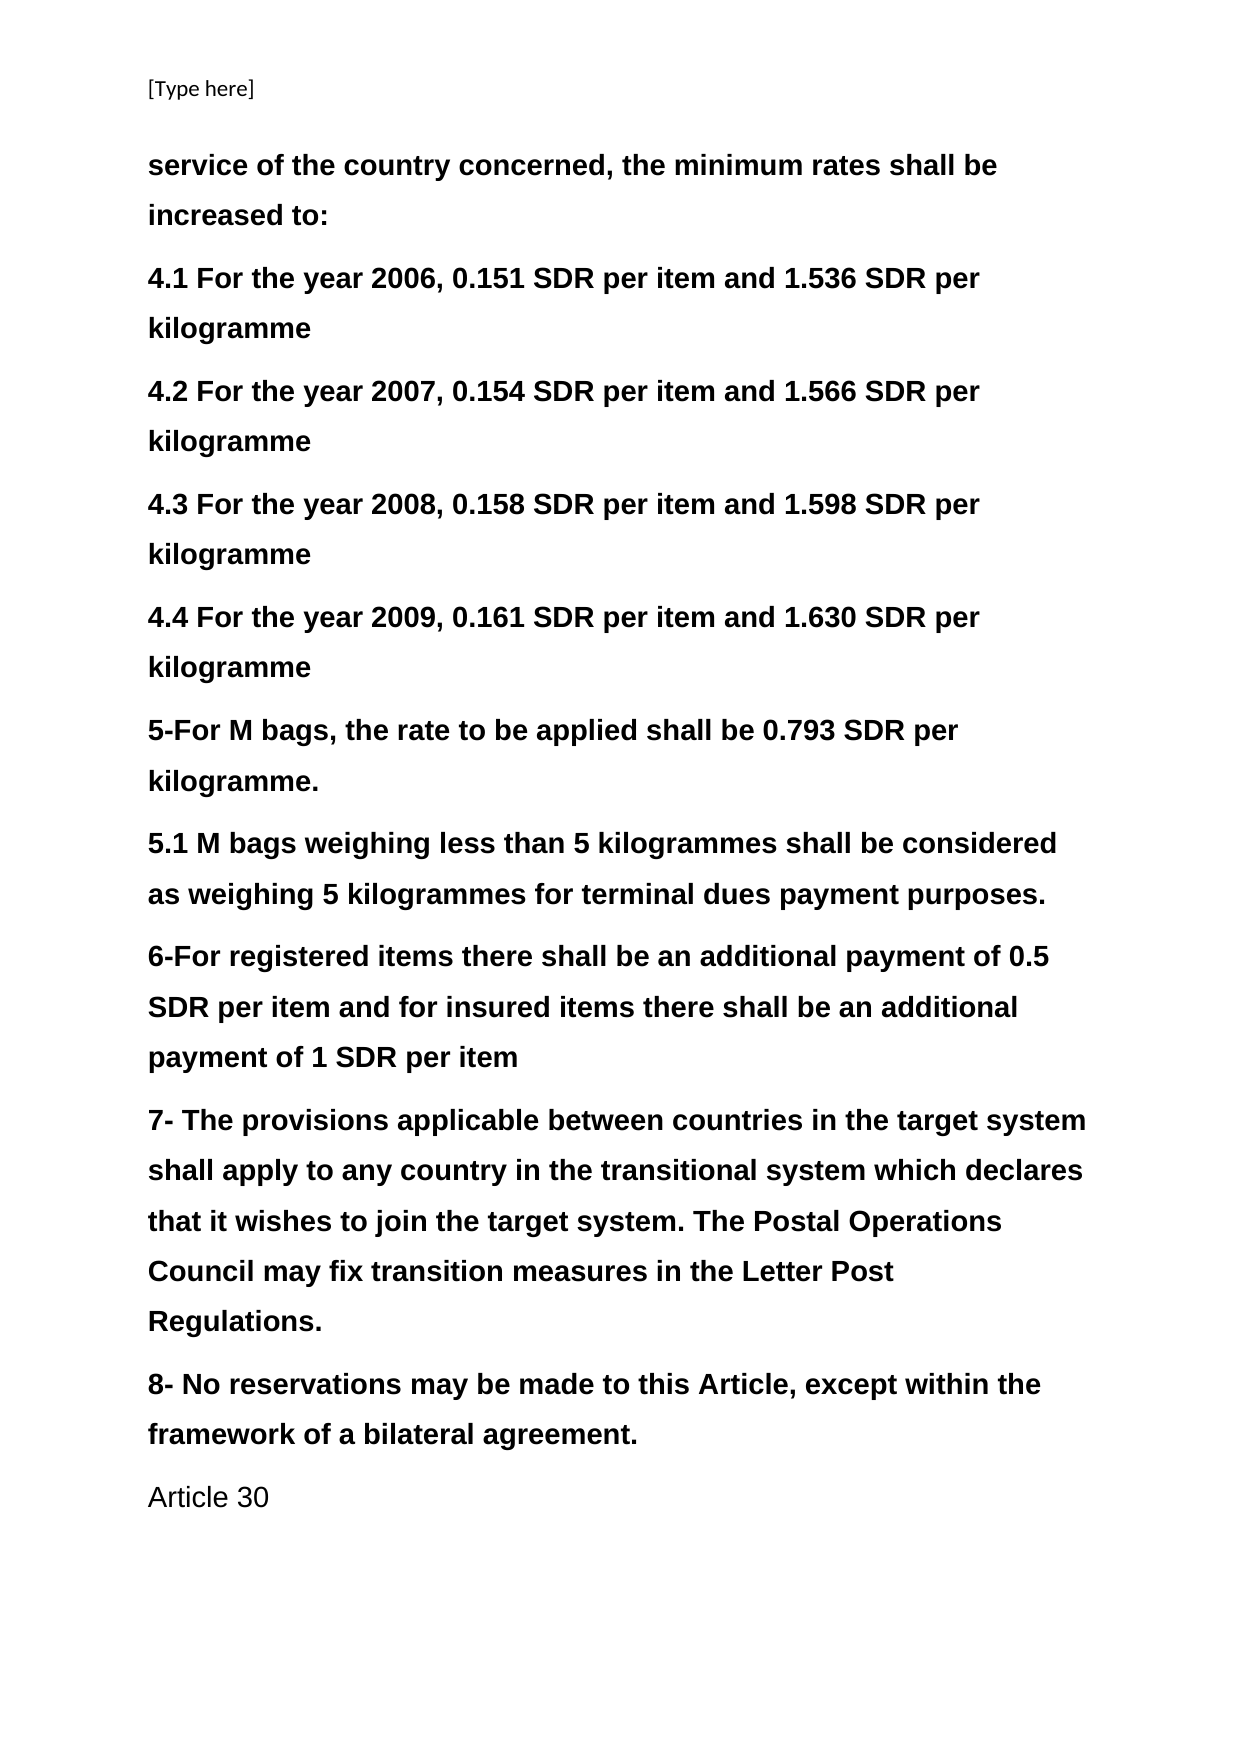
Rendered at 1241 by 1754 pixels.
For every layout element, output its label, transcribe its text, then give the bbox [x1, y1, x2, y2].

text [148, 148, 1093, 231]
text 6-For registered items there shall be an additional payment of 0.5 SDR per item and for insured items there shall be an additional payment of 1 SDR per item [148, 939, 1093, 1074]
text 5-For M bags, the rate to be applied shall be 0.793 SDR per kilogramme. [148, 713, 1093, 797]
text 4.2 For the year 2007, 0.154 SDR per item and 1.566 SDR per kilogramme [148, 374, 1093, 458]
text 4.3 For the year 2008, 0.158 SDR per item and 1.598 SDR per kilogramme [148, 487, 1093, 571]
text 4.1 For the year 2006, 0.151 SDR per item and 1.536 SDR per kilogramme [148, 261, 1093, 344]
text 8- No reservations may be made to this Article, except within the framework of a bilateral agreement. [148, 1367, 1093, 1451]
text Article 30 [148, 1480, 1093, 1514]
text 5.1 M bags weighing less than 5 kilogrammes shall be considered as weighing 5 kilogrammes for terminal dues payment purposes. [148, 826, 1093, 910]
text 4.4 For the year 2009, 0.161 SDR per item and 1.630 SDR per kilogramme [148, 600, 1093, 684]
text 7- The provisions applicable between countries in the target system shall apply to any country in the transitional system which declares that it wishes to join the target system. The Postal Operations Council may fix transition measures in the Letter Post Regulations. [148, 1103, 1093, 1338]
